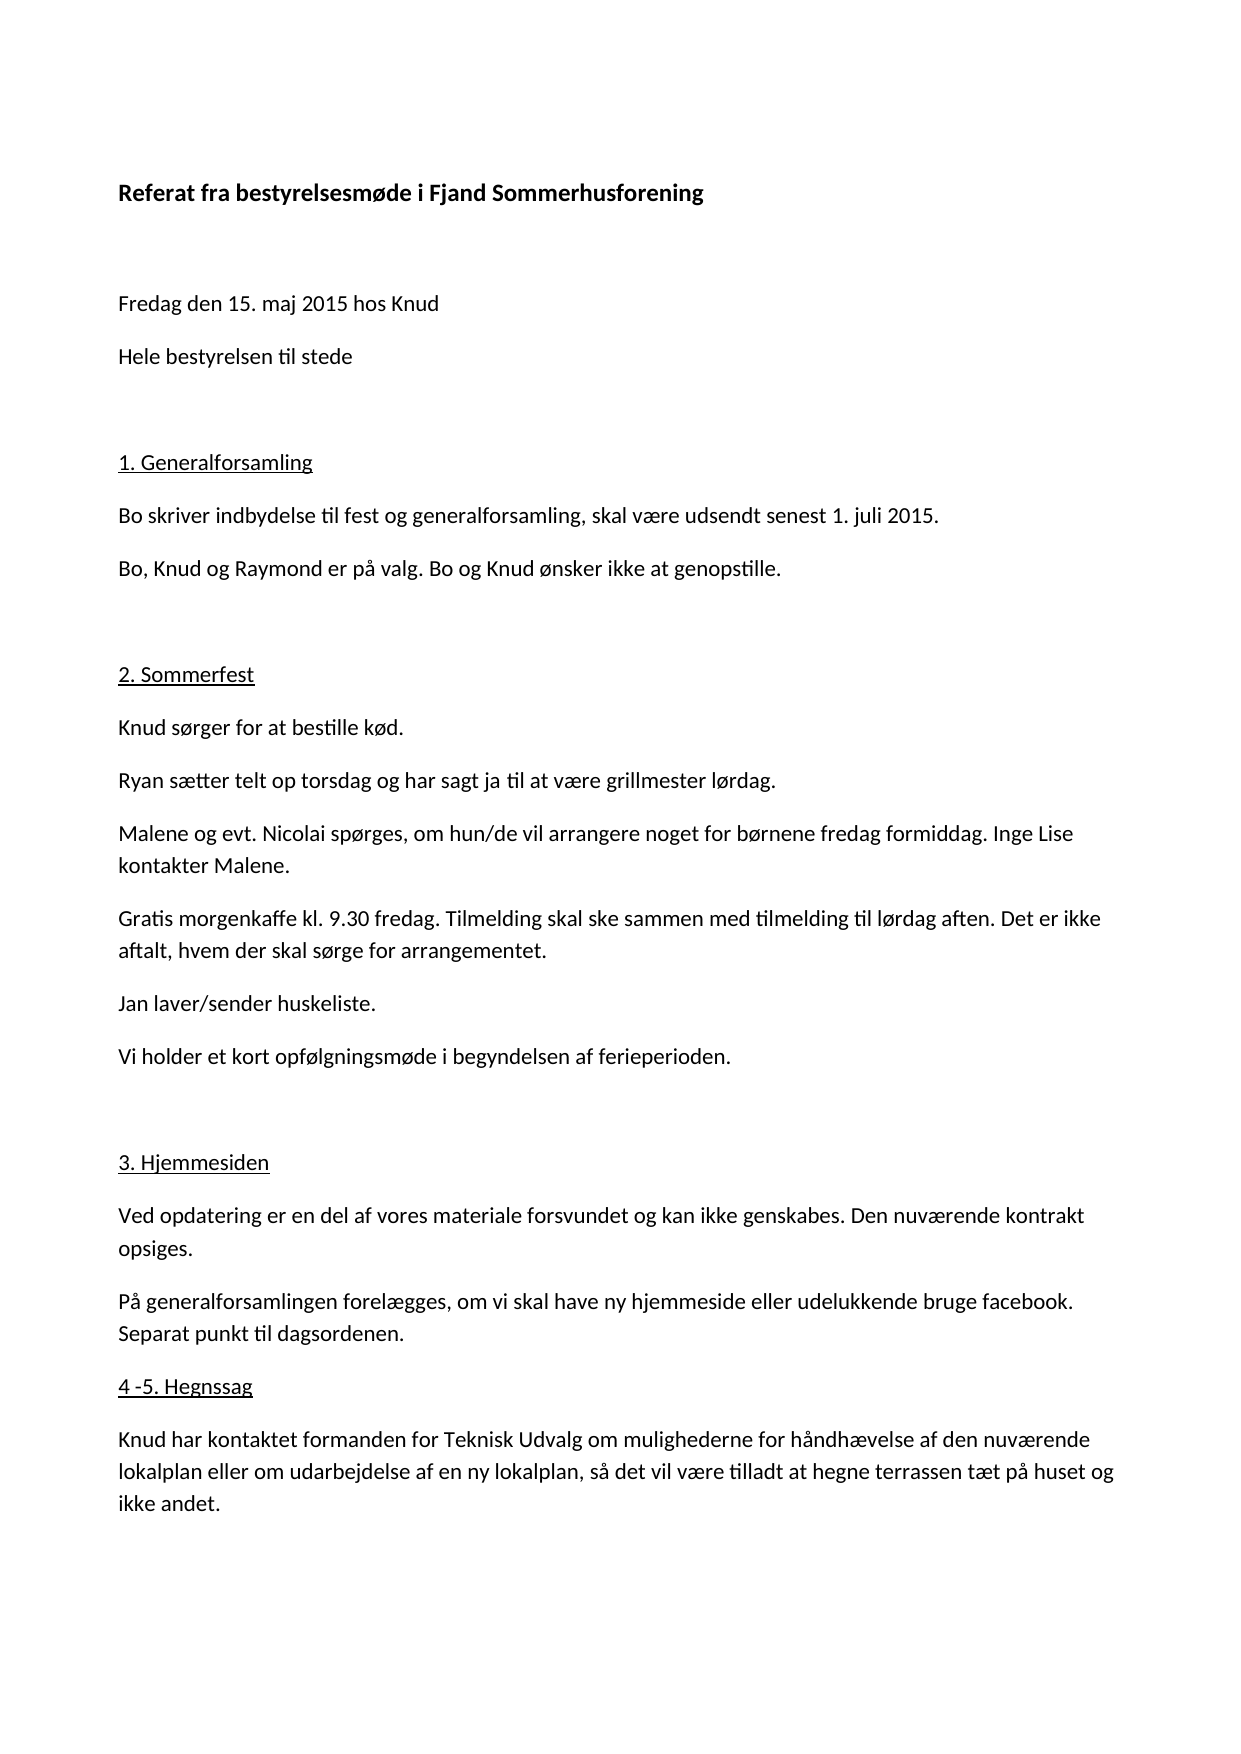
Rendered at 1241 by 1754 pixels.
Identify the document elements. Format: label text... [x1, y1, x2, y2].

text Vi holder et kort opfølgningsmøde i begyndelsen af ferieperioden. [118, 1042, 1122, 1071]
text Bo skriver indbydelse til fest og generalforsamling, skal være udsendt senest 1. juli 2015. [118, 501, 1122, 529]
text 3. Hjemmesiden [118, 1148, 1122, 1177]
text Malene og evt. Nicolai spørges, om hun/de vil arrangere noget for børnene fredag formiddag. Inge Lise kontakter Malene. [118, 819, 1122, 879]
text 2. Sommerfest [118, 660, 1122, 688]
text 4 -5. Hegnssag [118, 1372, 1122, 1400]
text Gratis morgenkaffe kl. 9.30 fredag. Tilmelding skal ske sammen med tilmelding til lørdag aften. Det er ikke aftalt, hvem der skal sørge for arrangementet. [118, 904, 1122, 964]
text Knud sørger for at bestille kød. [118, 713, 1122, 741]
text Referat fra bestyrelsesmøde i Fjand Sommerhusforening [118, 177, 1122, 208]
text Bo, Knud og Raymond er på valg. Bo og Knud ønsker ikke at genopstille. [118, 554, 1122, 582]
text Fredag den 15. maj 2015 hos Knud [118, 289, 1122, 317]
text Hele bestyrelsen til stede [118, 342, 1122, 370]
text 1. Generalforsamling [118, 448, 1122, 476]
text På generalforsamlingen forelægges, om vi skal have ny hjemmeside eller udelukkende bruge facebook. Separat punkt til dagsordenen. [118, 1287, 1122, 1347]
text Jan laver/sender huskeliste. [118, 989, 1122, 1017]
text Ryan sætter telt op torsdag og har sagt ja til at være grillmester lørdag. [118, 766, 1122, 794]
text Knud har kontaktet formanden for Teknisk Udvalg om mulighederne for håndhævelse af den nuværende lokalplan eller om udarbejdelse af en ny lokalplan, så det vil være tilladt at hegne terrassen tæt på huset og ikke andet. [118, 1425, 1122, 1517]
text Ved opdatering er en del af vores materiale forsvundet og kan ikke genskabes. Den nuværende kontrakt opsiges. [118, 1202, 1122, 1262]
